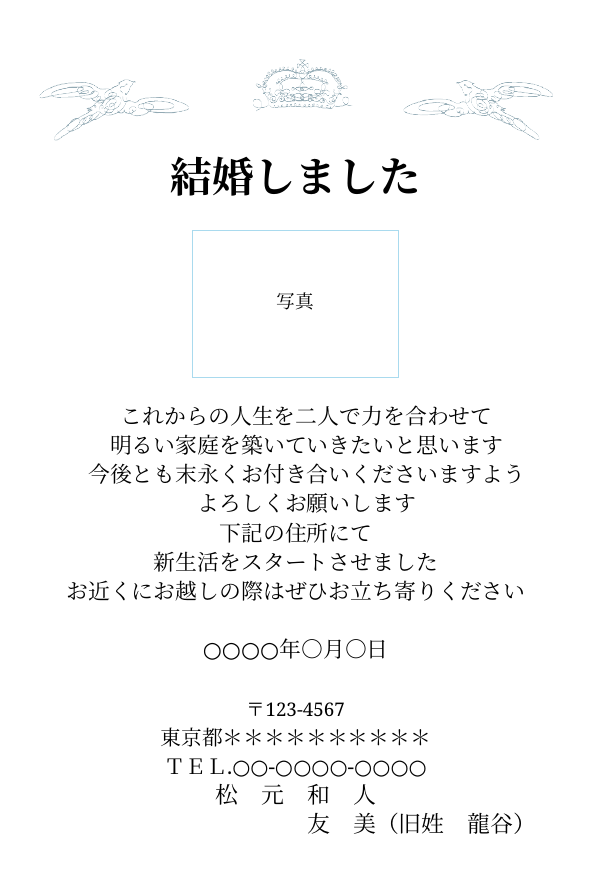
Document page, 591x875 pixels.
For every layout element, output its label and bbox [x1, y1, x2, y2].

picture [25, 50, 557, 150]
